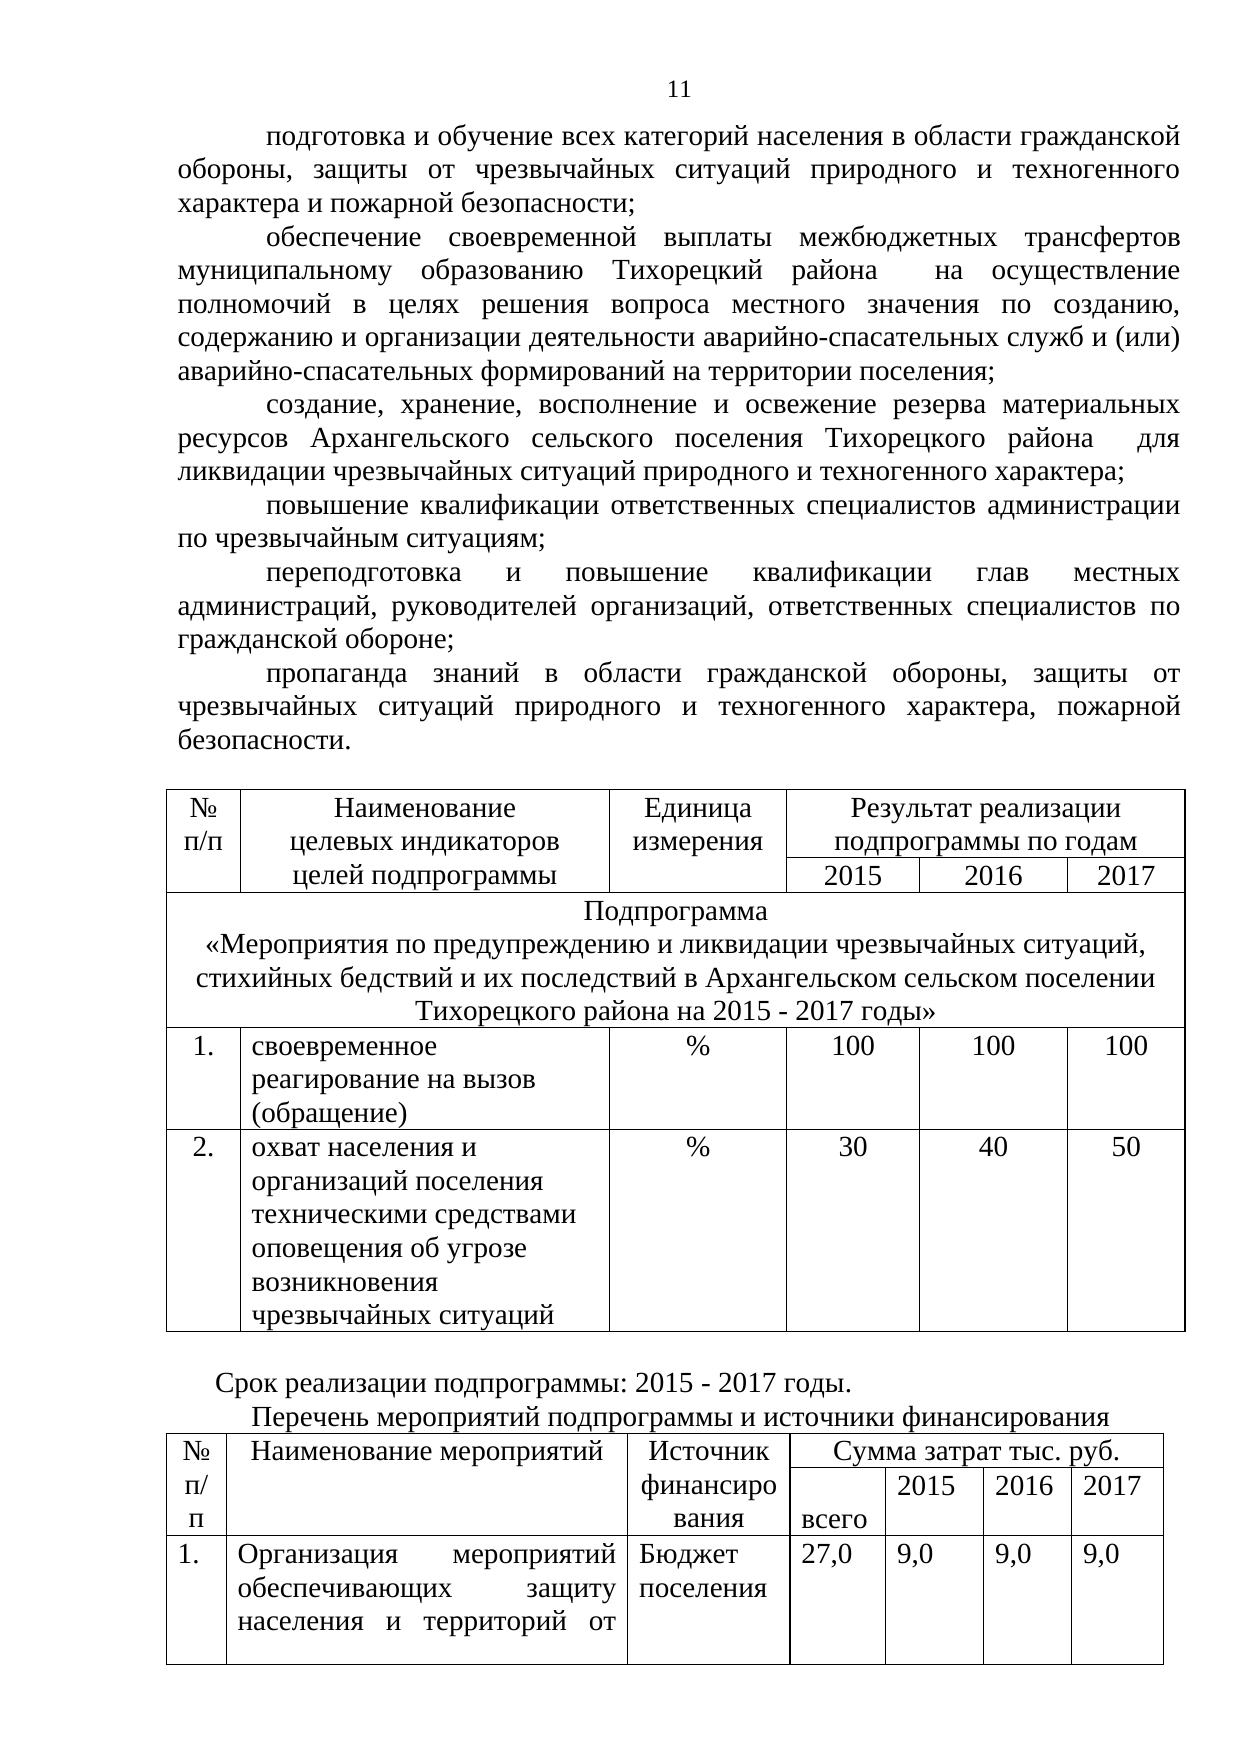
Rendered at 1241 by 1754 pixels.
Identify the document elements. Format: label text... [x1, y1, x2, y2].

table_cell 100 [920, 1028, 1067, 1128]
table_header № п/п [167, 790, 240, 892]
text Срок реализации подпрограммы: 2015 - 2017 годы. [177, 1365, 1181, 1399]
table_cell охват населения и организаций поселения техническими средствами оповещения об угрозе возникновения чрезвычайных ситуаций [241, 1130, 609, 1331]
table_cell % [610, 1028, 786, 1128]
table_cell всего [791, 1468, 885, 1535]
table_cell 50 [1068, 1130, 1184, 1331]
table_header Источник финансирования [628, 1434, 789, 1535]
table_cell 30 [787, 1130, 919, 1331]
text подготовка и обучение всех категорий населения в области гражданской обороны, защиты от чрезвычайных ситуаций природного и техногенного характера и пожарной безопасности; [177, 118, 1181, 219]
table_cell 27,0 [791, 1536, 885, 1664]
table_cell 2015 [886, 1468, 983, 1535]
table_cell 2. [167, 1130, 240, 1331]
table_cell 9,0 [886, 1536, 983, 1664]
table_header Результат реализации подпрограммы по годам [787, 790, 1184, 857]
table_cell Бюджет поселения [628, 1536, 789, 1664]
table_cell 100 [1068, 1028, 1184, 1128]
table_header Единица измерения [610, 790, 786, 892]
table_cell % [610, 1130, 786, 1331]
table_cell 2015 [787, 858, 919, 892]
text обеспечение своевременной выплаты межбюджетных трансфертов муниципальному образованию Тихорецкий района на осуществление полномочий в целях решения вопроса местного значения по созданию, содержанию и организации деятельности аварийно-спасательных служб и (или) аварийно-спасательных формирований на территории поселения; [177, 219, 1181, 386]
text повышение квалификации ответственных специалистов администрации по чрезвычайным ситуациям; [177, 487, 1181, 554]
table_cell 2016 [984, 1468, 1071, 1535]
text пропаганда знаний в области гражданской обороны, защиты от чрезвычайных ситуаций природного и техногенного характера, пожарной безопасности. [177, 655, 1181, 755]
table_cell 2017 [1072, 1468, 1163, 1535]
table_cell Подпрограмма «Мероприятия по предупреждению и ликвидации чрезвычайных ситуаций, стихийных бедствий и их последствий в Архангельском сельском поселении Тихорецкого района на 2015 - 2017 годы» [167, 893, 1184, 1027]
text переподготовка и повышение квалификации глав местных администраций, руководителей организаций, ответственных специалистов по гражданской обороне; [177, 554, 1181, 655]
table_cell своевременное реагирование на вызов (обращение) [241, 1028, 609, 1128]
table_header Наименование мероприятий [227, 1434, 627, 1535]
table_cell 2016 [920, 858, 1067, 892]
table_cell 9,0 [984, 1536, 1071, 1664]
text Перечень мероприятий подпрограммы и источники финансирования [177, 1399, 1181, 1432]
text создание, хранение, восполнение и освежение резерва материальных ресурсов Архангельского сельского поселения Тихорецкого района для ликвидации чрезвычайных ситуаций природного и техногенного характера; [177, 386, 1181, 487]
table_cell 100 [787, 1028, 919, 1128]
table_cell 1. [167, 1028, 240, 1128]
table_header Сумма затрат тыс. руб. [791, 1434, 1163, 1467]
table_header № п/п [167, 1434, 226, 1535]
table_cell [227, 1536, 627, 1664]
table_cell 2017 [1068, 858, 1184, 892]
table_header Наименование целевых индикаторов целей подпрограммы [241, 790, 609, 892]
table_cell 9,0 [1072, 1536, 1163, 1664]
table_cell 40 [920, 1130, 1067, 1331]
table_cell 1. [167, 1536, 226, 1664]
